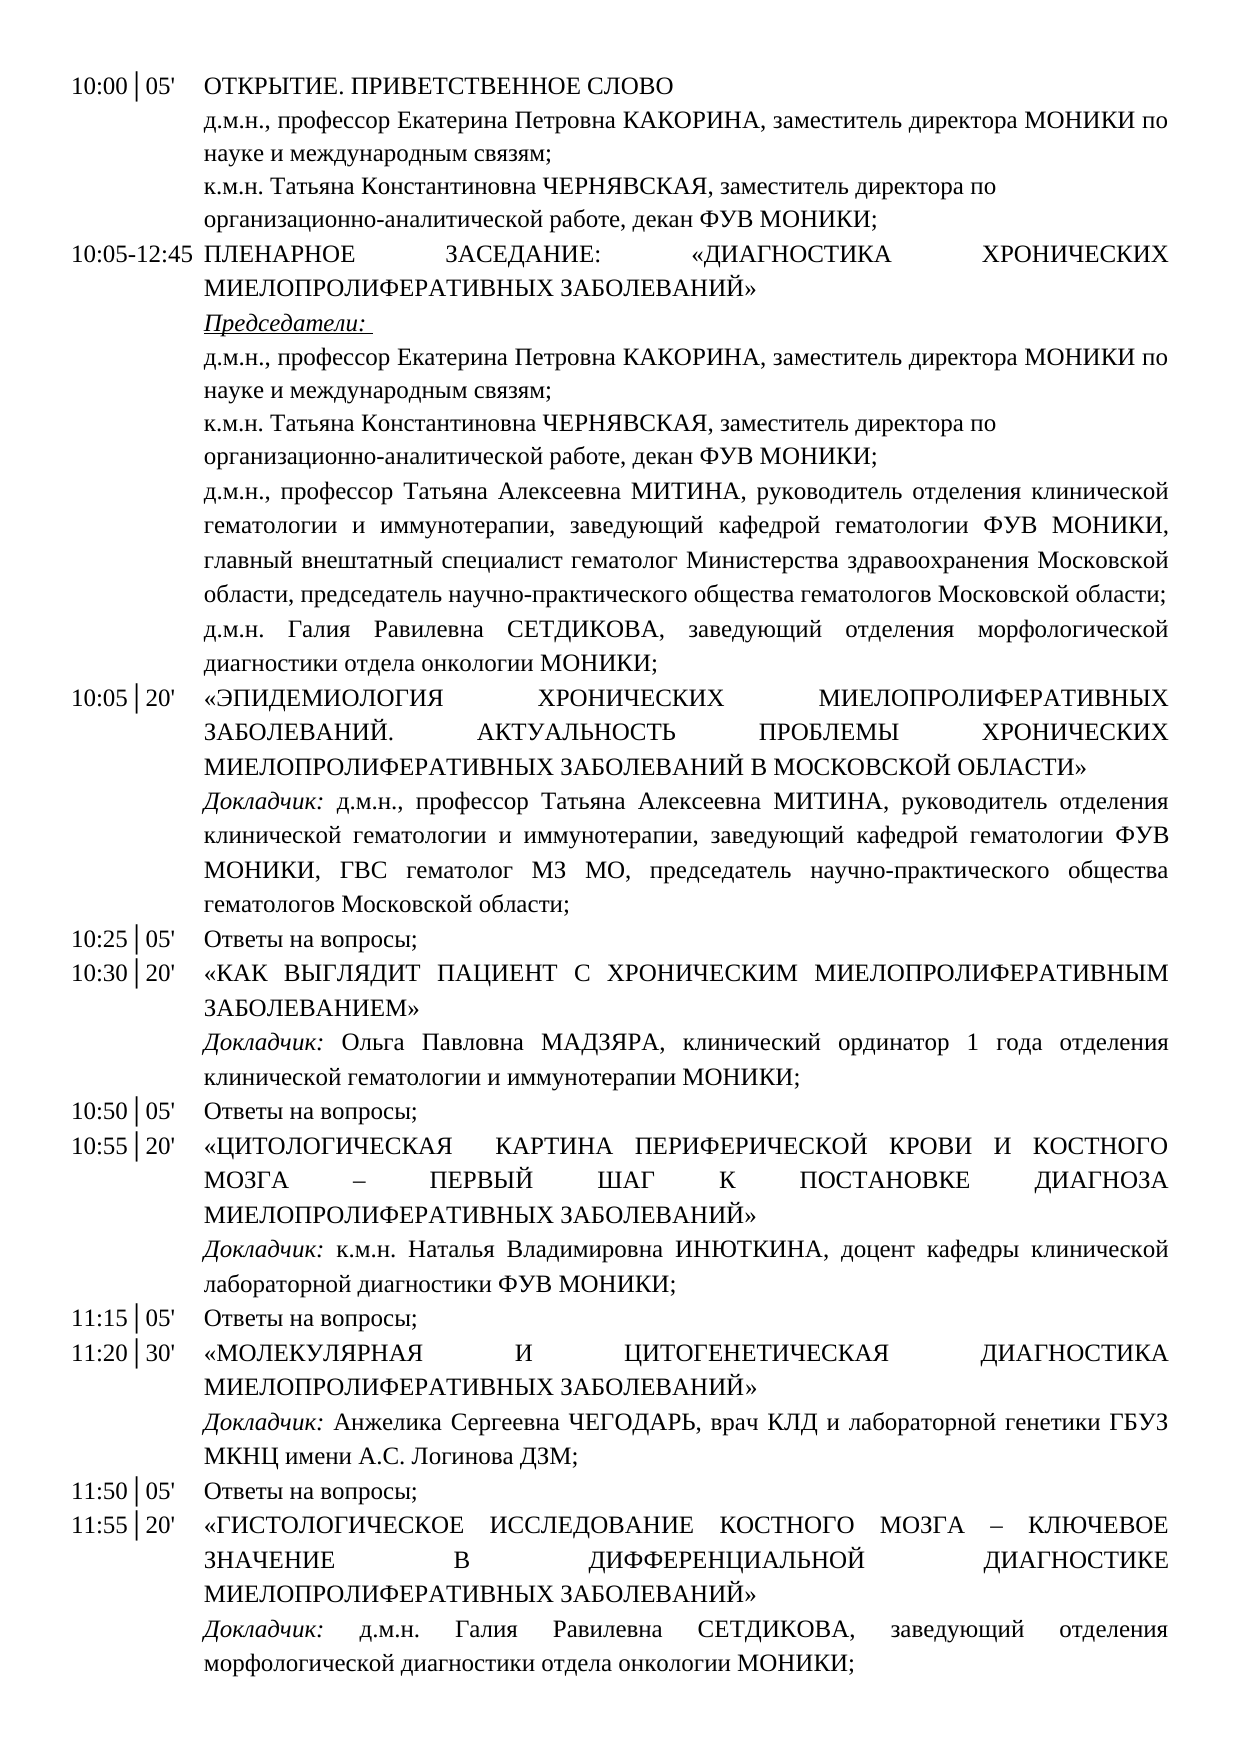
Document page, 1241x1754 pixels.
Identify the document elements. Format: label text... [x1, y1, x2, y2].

text 10:30│20' «Как выглядит пациент с хроническим миелопролиферативным заболеванием» [71, 958, 1169, 1022]
text 10:25│05' Ответы на вопросы; [137, 924, 1169, 953]
text 11:20│30' «Молекулярная И ЦИТОГЕНЕТИЧЕСКАЯ диагностика миелопролиферативных заболеваний» [71, 1338, 1169, 1401]
text д.м.н., профессор Екатерина Петровна КАКОРИНА, заместитель директора МОНИКИ по науке и международным связям; [204, 342, 1169, 404]
text 11:15│05' Ответы на вопросы; [137, 1303, 1169, 1332]
text 10:50│05' Ответы на вопросы; [71, 1096, 135, 1125]
text д.м.н., профессор Татьяна Алексеевна МИТИНА, руководитель отделения клинической гематологии и иммунотерапии, заведующий кафедрой гематологии ФУВ МОНИКИ, главный внештатный специалист гематолог Министерства здравоохранения Московской области, председатель научно-практического общества гематологов Московской области; [71, 476, 1169, 608]
text Докладчик: Ольга Павловна МАДЗЯРА, клинический ординатор 1 года отделения клинической гематологии и иммунотерапии МОНИКИ; [71, 1027, 1169, 1091]
text Докладчик: Анжелика Сергеевна ЧЕГОДАРЬ, врач КЛД и лабораторной генетики ГБУЗ МКНЦ имени А.С. Логинова ДЗМ; [71, 1407, 1169, 1470]
text Докладчик: д.м.н., профессор Татьяна Алексеевна МИТИНА, руководитель отделения клинической гематологии и иммунотерапии, заведующий кафедрой гематологии ФУВ МОНИКИ, ГВС гематолог МЗ МО, председатель научно-практического общества гематологов Московской области; [71, 786, 1169, 918]
text 11:50│05' Ответы на вопросы; [71, 1476, 135, 1504]
text к.м.н. Татьяна Константиновна ЧЕРНЯВСКАЯ, заместитель директора по [204, 408, 1169, 437]
text Докладчик: д.м.н. Галия Равилевна СЕТДИКОВА, заведующий отделения морфологической диагностики отдела онкологии МОНИКИ; [71, 1614, 1169, 1677]
text 10:05-12:45 ПЛЕНАРНОЕ ЗАСЕДАНИЕ: «ДИАГНОСТИКА ХРОНИЧЕСКИХ МИЕЛОПРОЛИФЕРАТИВНЫХ ЗАБОЛЕВАНИЙ» [71, 239, 1169, 302]
text 10:25│05' Ответы на вопросы; [71, 924, 135, 953]
text организационно-аналитической работе, декан ФУВ МОНИКИ; [71, 441, 1169, 470]
text организационно-аналитической работе, декан ФУВ МОНИКИ; [71, 204, 1169, 233]
text Докладчик: к.м.н. Наталья Владимировна ИНЮТКИНА, доцент кафедры клинической лабораторной диагностики ФУВ МОНИКИ; [71, 1234, 1169, 1298]
text 10:00│05' Открытие. приветственное слово [137, 71, 1169, 99]
text д.м.н. Галия Равилевна СЕТДИКОВА, заведующий отделения морфологической диагностики отдела онкологии МОНИКИ; [71, 614, 1169, 677]
text 10:55│20' «Цитологическая картина периферической крови и костного мозга – первый шаг к постановке диагноза миелопролиферативных заболеваний» [71, 1131, 1169, 1229]
text д.м.н., профессор Екатерина Петровна КАКОРИНА, заместитель директора МОНИКИ по науке и международным связям; [204, 105, 1169, 167]
text 10:05│20' «ЭПИДЕМИОЛОГИЯ ХРОНИЧЕСКИХ МИЕЛОПРОЛИФЕРАТИВНЫХ ЗАБОЛЕВАНИЙ. АКТУАЛЬНОСТЬ ПРОБЛЕМЫ ХРОНИЧЕСКИХ МИЕЛОПРОЛИФЕРАТИВНЫХ ЗАБОЛЕВАНИЙ В МОСКОВСКОЙ ОБЛАСТИ» [71, 683, 1169, 780]
text Председатели: [71, 308, 1169, 337]
text 10:50│05' Ответы на вопросы; [137, 1096, 1169, 1125]
text 11:55│20' «Гистологическое исследование костного мозга – ключевое значение в дифференциальной диагностике миелопролиферативных заболеваний» [71, 1510, 1169, 1608]
text к.м.н. Татьяна Константиновна ЧЕРНЯВСКАЯ, заместитель директора по [204, 171, 1169, 200]
text 11:15│05' Ответы на вопросы; [71, 1303, 135, 1332]
text 11:50│05' Ответы на вопросы; [137, 1476, 1169, 1504]
